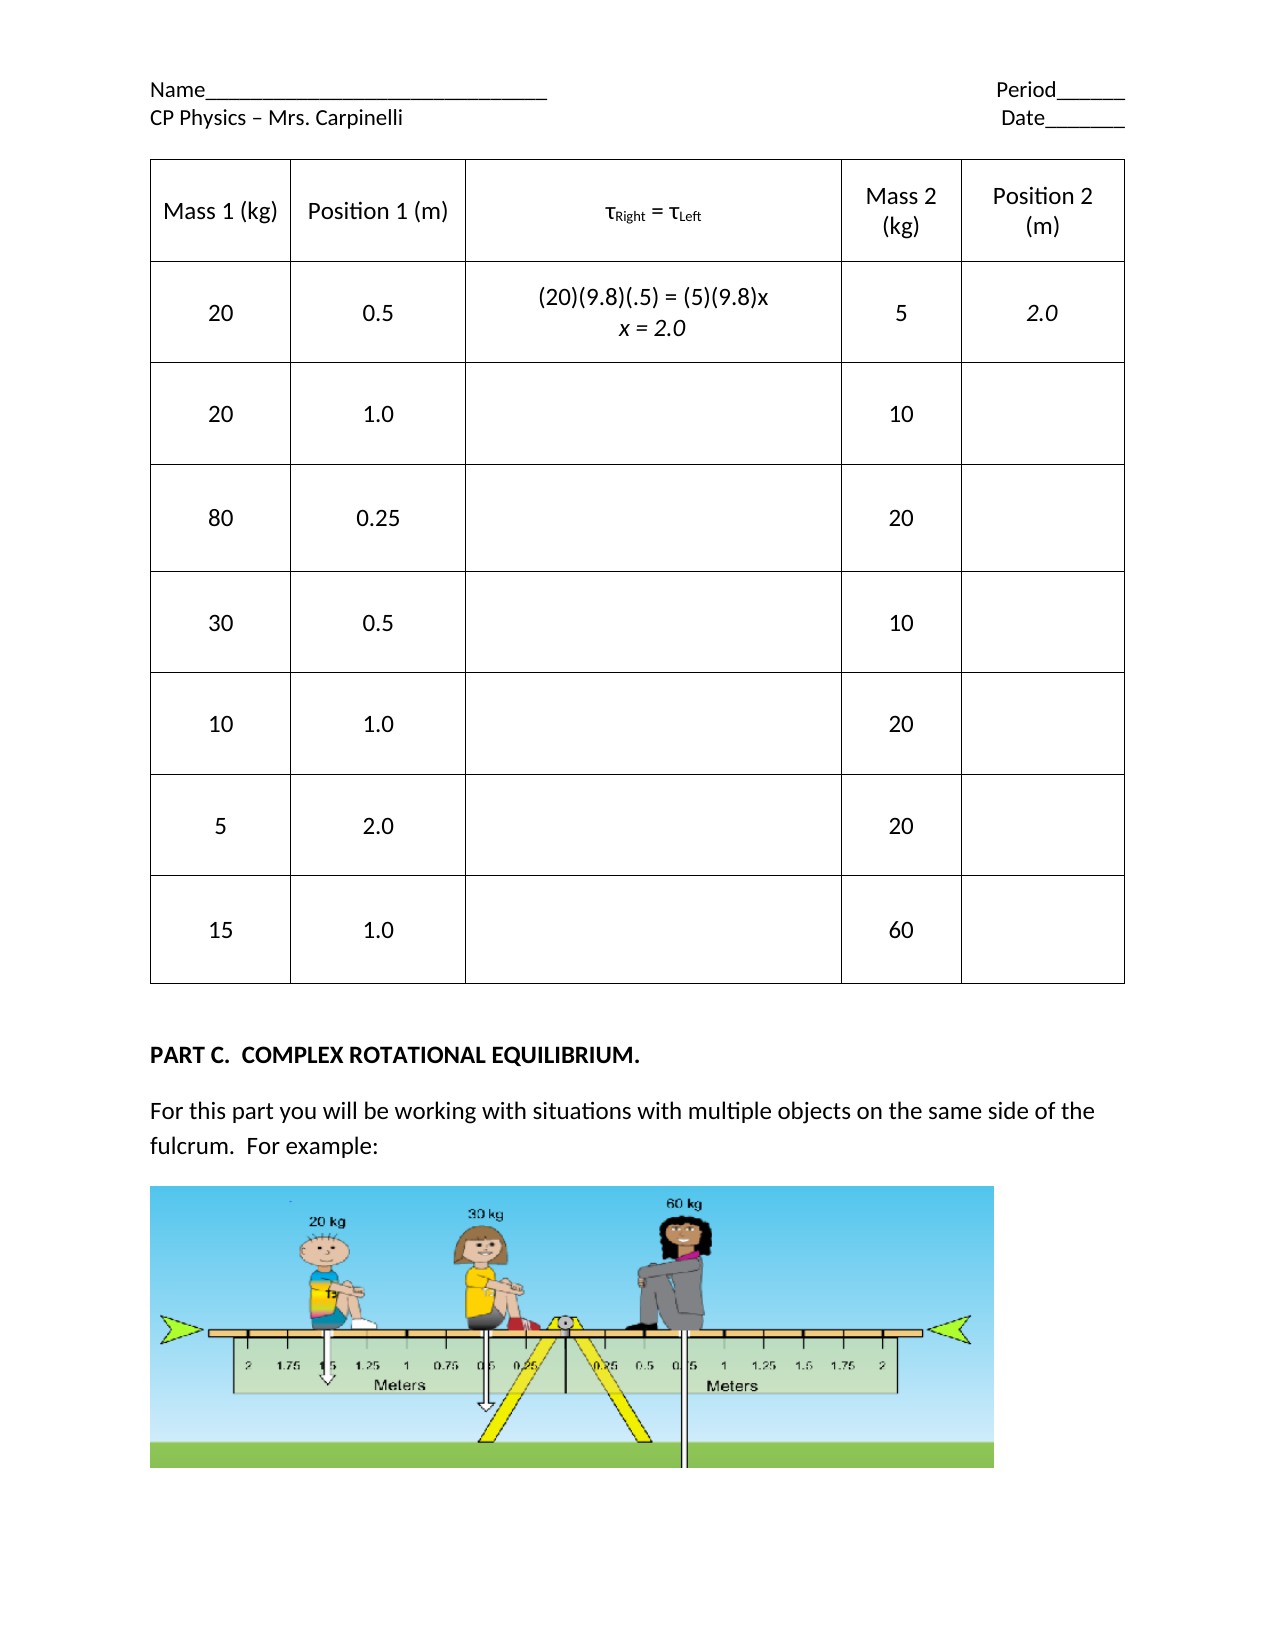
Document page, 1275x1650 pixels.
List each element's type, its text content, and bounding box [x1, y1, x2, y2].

table_cell 80 [151, 465, 290, 571]
table_header Position 1 (m) [291, 160, 465, 261]
table_header Mass 2 (kg) [842, 160, 961, 261]
table_cell 1.0 [291, 673, 465, 774]
table_cell 1.0 [291, 876, 465, 982]
table_cell [466, 465, 841, 571]
table_cell 2.0 [962, 262, 1124, 362]
table_cell 20 [842, 465, 961, 571]
table_header Position 2 (m) [962, 160, 1124, 261]
table_cell 1.0 [291, 363, 465, 464]
table_cell 0.5 [291, 572, 465, 672]
table_cell [466, 775, 841, 875]
table_cell 2.0 [291, 775, 465, 875]
table_cell [962, 876, 1124, 982]
table_cell 30 [151, 572, 290, 672]
table_cell 5 [151, 775, 290, 875]
table_cell 20 [842, 775, 961, 875]
table_cell 60 [842, 876, 961, 982]
table_cell 20 [151, 363, 290, 464]
table_cell [466, 363, 841, 464]
table_cell [466, 876, 841, 982]
table_cell 10 [151, 673, 290, 774]
text PART C. COMPLEX ROTATIONAL EQUILIBRIUM. [150, 1039, 1125, 1070]
table_cell (20)(9.8)(.5) = (5)(9.8)x x = 2.0 [466, 262, 841, 362]
table_cell [466, 572, 841, 672]
table_cell 0.25 [291, 465, 465, 571]
table_cell 20 [842, 673, 961, 774]
table_cell 20 [151, 262, 290, 362]
text For this part you will be working with situations with multiple objects on the same side of the fulcrum. For example: [150, 1095, 1125, 1161]
table_header Mass 1 (kg) [151, 160, 290, 261]
table_cell [962, 775, 1124, 875]
table_cell [962, 572, 1124, 672]
table_cell 15 [151, 876, 290, 982]
table_cell [962, 465, 1124, 571]
table_cell 10 [842, 363, 961, 464]
picture [150, 1186, 994, 1468]
table_cell 0.5 [291, 262, 465, 362]
table_cell [962, 363, 1124, 464]
table_cell 5 [842, 262, 961, 362]
table_cell [962, 673, 1124, 774]
table_header τRight = τLeft [466, 160, 841, 261]
table_cell 10 [842, 572, 961, 672]
table_cell [466, 673, 841, 774]
